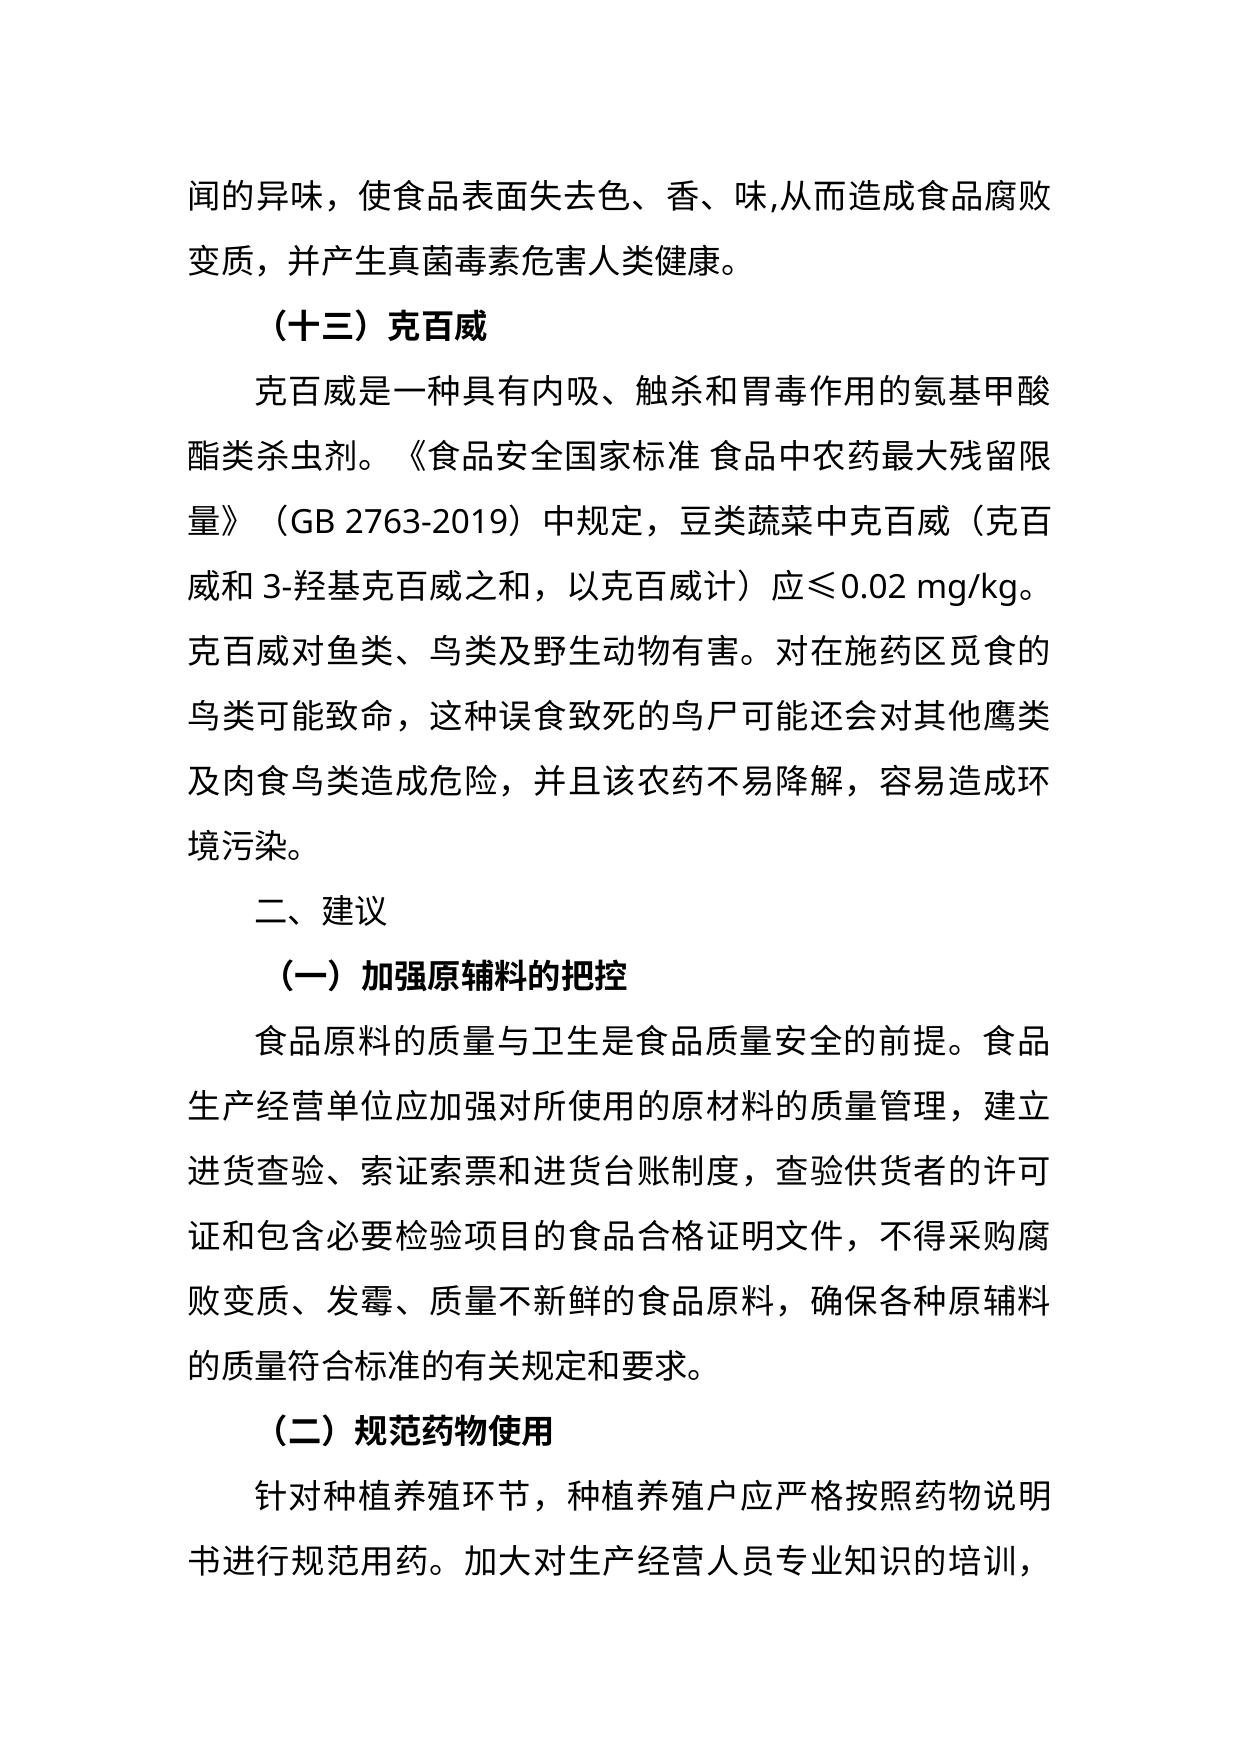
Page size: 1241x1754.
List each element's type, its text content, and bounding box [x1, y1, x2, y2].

text （十三）克百威 [187, 292, 1053, 357]
text 二、建议 [187, 877, 1053, 942]
text 克百威是一种具有内吸、触杀和胃毒作用的氨基甲酸酯类杀虫剂。《食品安全国家标准 食品中农药最大残留限量》（GB 2763-2019）中规定，豆类蔬菜中克百威（克百威和3-羟基克百威之和，以克百威计）应≤0.02 mg/kg。克百威对鱼类、鸟类及野生动物有害。对在施药区觅食的鸟类可能致命，这种误食致死的鸟尸可能还会对其他鹰类及肉食鸟类造成危险，并且该农药不易降解，容易造成环境污染。 [187, 357, 1053, 877]
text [187, 162, 1053, 292]
text （一）加强原辅料的把控 [187, 942, 1053, 1007]
text （二）规范药物使用 [187, 1397, 1053, 1462]
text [187, 1462, 1053, 1592]
text 食品原料的质量与卫生是食品质量安全的前提。食品生产经营单位应加强对所使用的原材料的质量管理，建立进货查验、索证索票和进货台账制度，查验供货者的许可证和包含必要检验项目的食品合格证明文件，不得采购腐败变质、发霉、质量不新鲜的食品原料，确保各种原辅料的质量符合标准的有关规定和要求。 [187, 1007, 1053, 1397]
